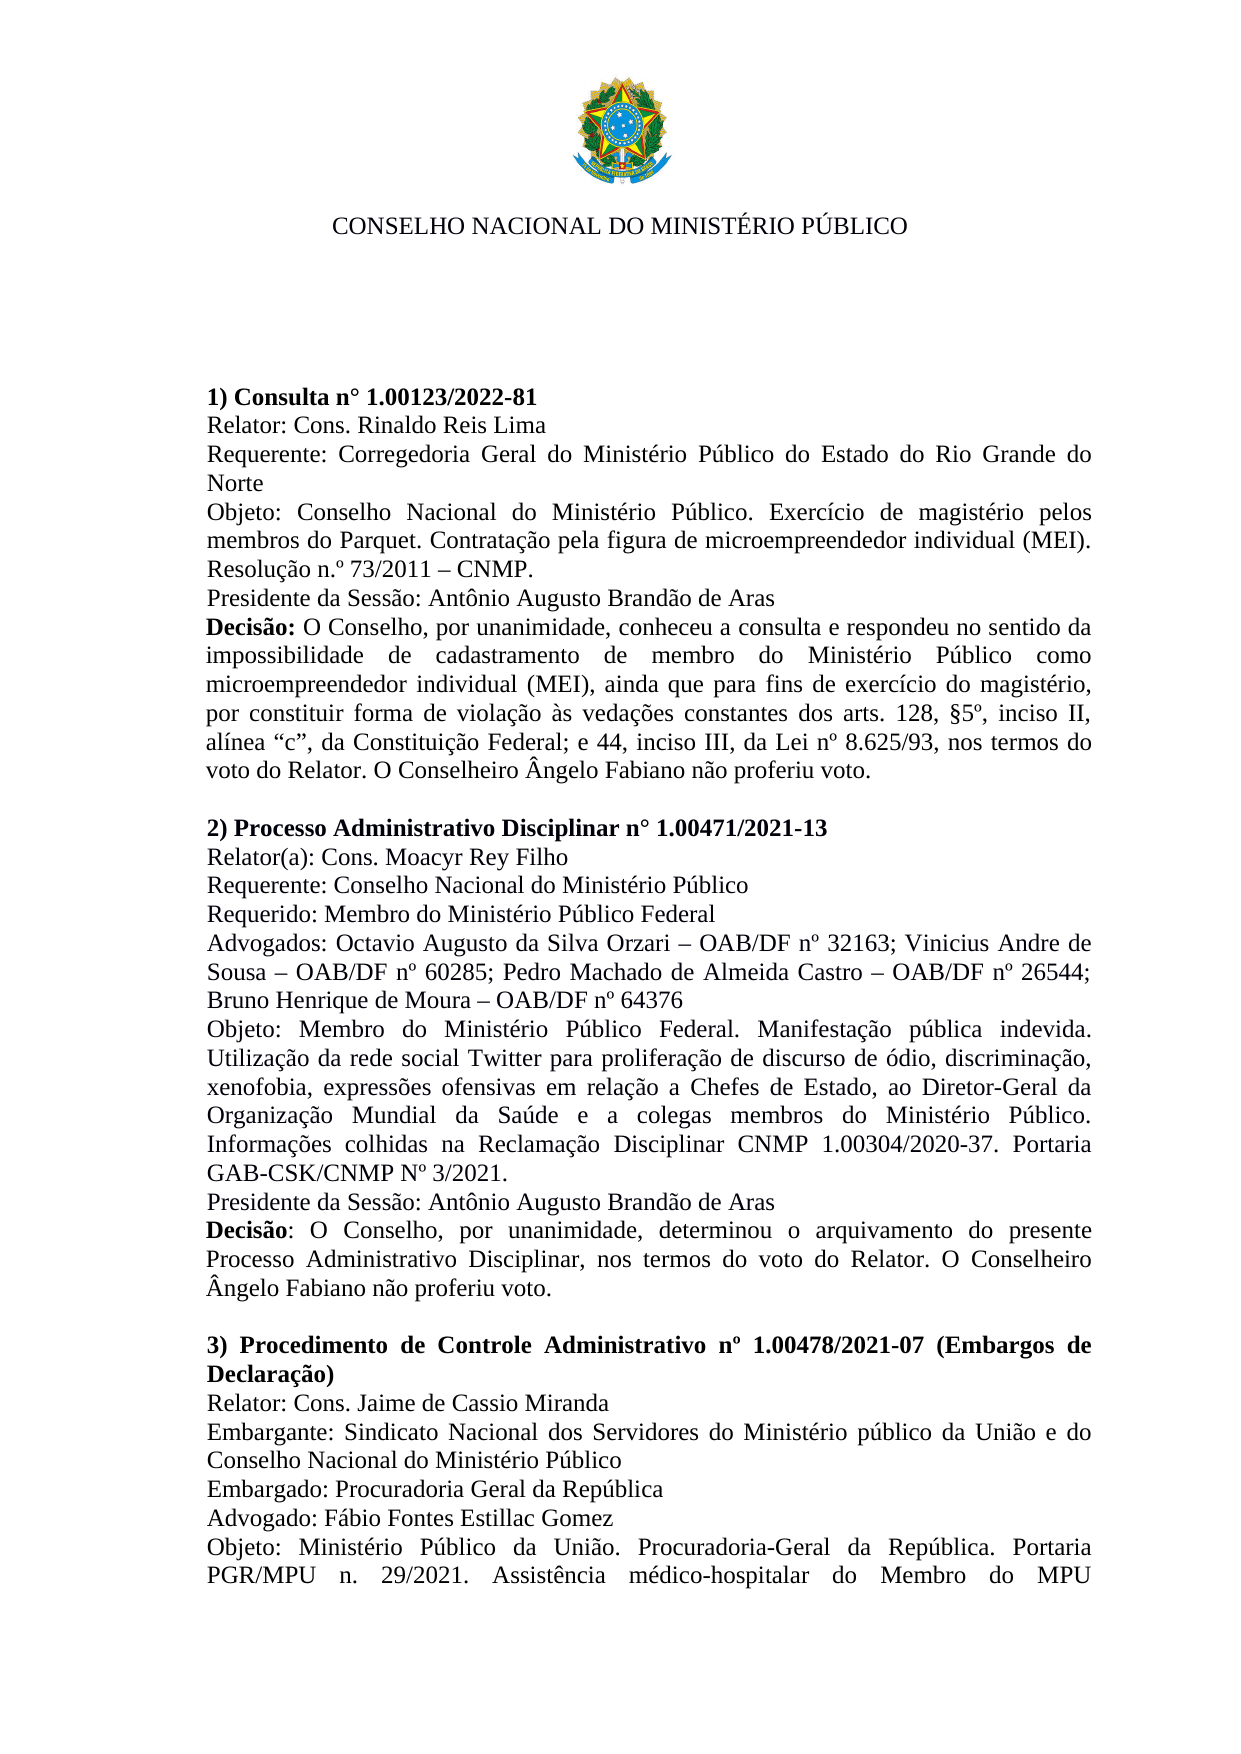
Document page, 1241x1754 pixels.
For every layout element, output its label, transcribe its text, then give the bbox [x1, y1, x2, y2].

text Decisão: O Conselho, por unanimidade, conheceu a consulta e respondeu no sentido da impossibilidade de cadastramento de membro do Ministério Público como microempreendedor individual (MEI), ainda que para fins de exercício do magistério, por constituir forma de violação às vedações constantes dos arts. 128, §5º, inciso II, alínea “c”, da Constituição Federal; e 44, inciso III, da Lei nº 8.625/93, nos termos do voto do Relator. O Conselheiro Ângelo Fabiano não proferiu voto. [206, 612, 1093, 784]
text Embargante: Sindicato Nacional dos Servidores do Ministério público da União e do Conselho Nacional do Ministério Público [207, 1417, 1093, 1474]
text Relator(a): Cons. Moacyr Rey Filho [207, 842, 1093, 871]
text Requerente: Conselho Nacional do Ministério Público [207, 871, 1093, 899]
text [207, 1532, 1093, 1589]
text 1) Consulta n° 1.00123/2022-81 [207, 382, 1093, 411]
text Requerente: Corregedoria Geral do Ministério Público do Estado do Rio Grande do Norte [207, 439, 1093, 497]
text Objeto: Membro do Ministério Público Federal. Manifestação pública indevida. Utilização da rede social Twitter para proliferação de discurso de ódio, discriminação, xenofobia, expressões ofensivas em relação a Chefes de Estado, ao Diretor-Geral da Organização Mundial da Saúde e a colegas membros do Ministério Público. Informações colhidas na Reclamação Disciplinar CNMP 1.00304/2020-37. Portaria GAB-CSK/CNMP Nº 3/2021. [207, 1014, 1093, 1187]
text Decisão: O Conselho, por unanimidade, determinou o arquivamento do presente Processo Administrativo Disciplinar, nos termos do voto do Relator. O Conselheiro Ângelo Fabiano não proferiu voto. [206, 1216, 1093, 1302]
text Presidente da Sessão: Antônio Augusto Brandão de Aras [207, 1187, 1093, 1216]
text Embargado: Procuradoria Geral da República [207, 1474, 1093, 1503]
text Requerido: Membro do Ministério Público Federal [207, 899, 1093, 928]
text 2) Processo Administrativo Disciplinar n° 1.00471/2021-13 [207, 813, 1093, 842]
text 3) Procedimento de Controle Administrativo nº 1.00478/2021-07 (Embargos de Declaração) [207, 1331, 1093, 1388]
text Advogados: Octavio Augusto da Silva Orzari – OAB/DF nº 32163; Vinicius Andre de Sousa – OAB/DF nº 60285; Pedro Machado de Almeida Castro – OAB/DF nº 26544; Bruno Henrique de Moura – OAB/DF nº 64376 [207, 928, 1093, 1014]
text Presidente da Sessão: Antônio Augusto Brandão de Aras [207, 583, 1093, 612]
text Objeto: Conselho Nacional do Ministério Público. Exercício de magistério pelos membros do Parquet. Contratação pela figura de microempreendedor individual (MEI). Resolução n.º 73/2011 – CNMP. [207, 497, 1093, 583]
text Advogado: Fábio Fontes Estillac Gomez [207, 1503, 1093, 1532]
text Relator: Cons. Jaime de Cassio Miranda [207, 1388, 1093, 1417]
text Relator: Cons. Rinaldo Reis Lima [207, 411, 1093, 439]
